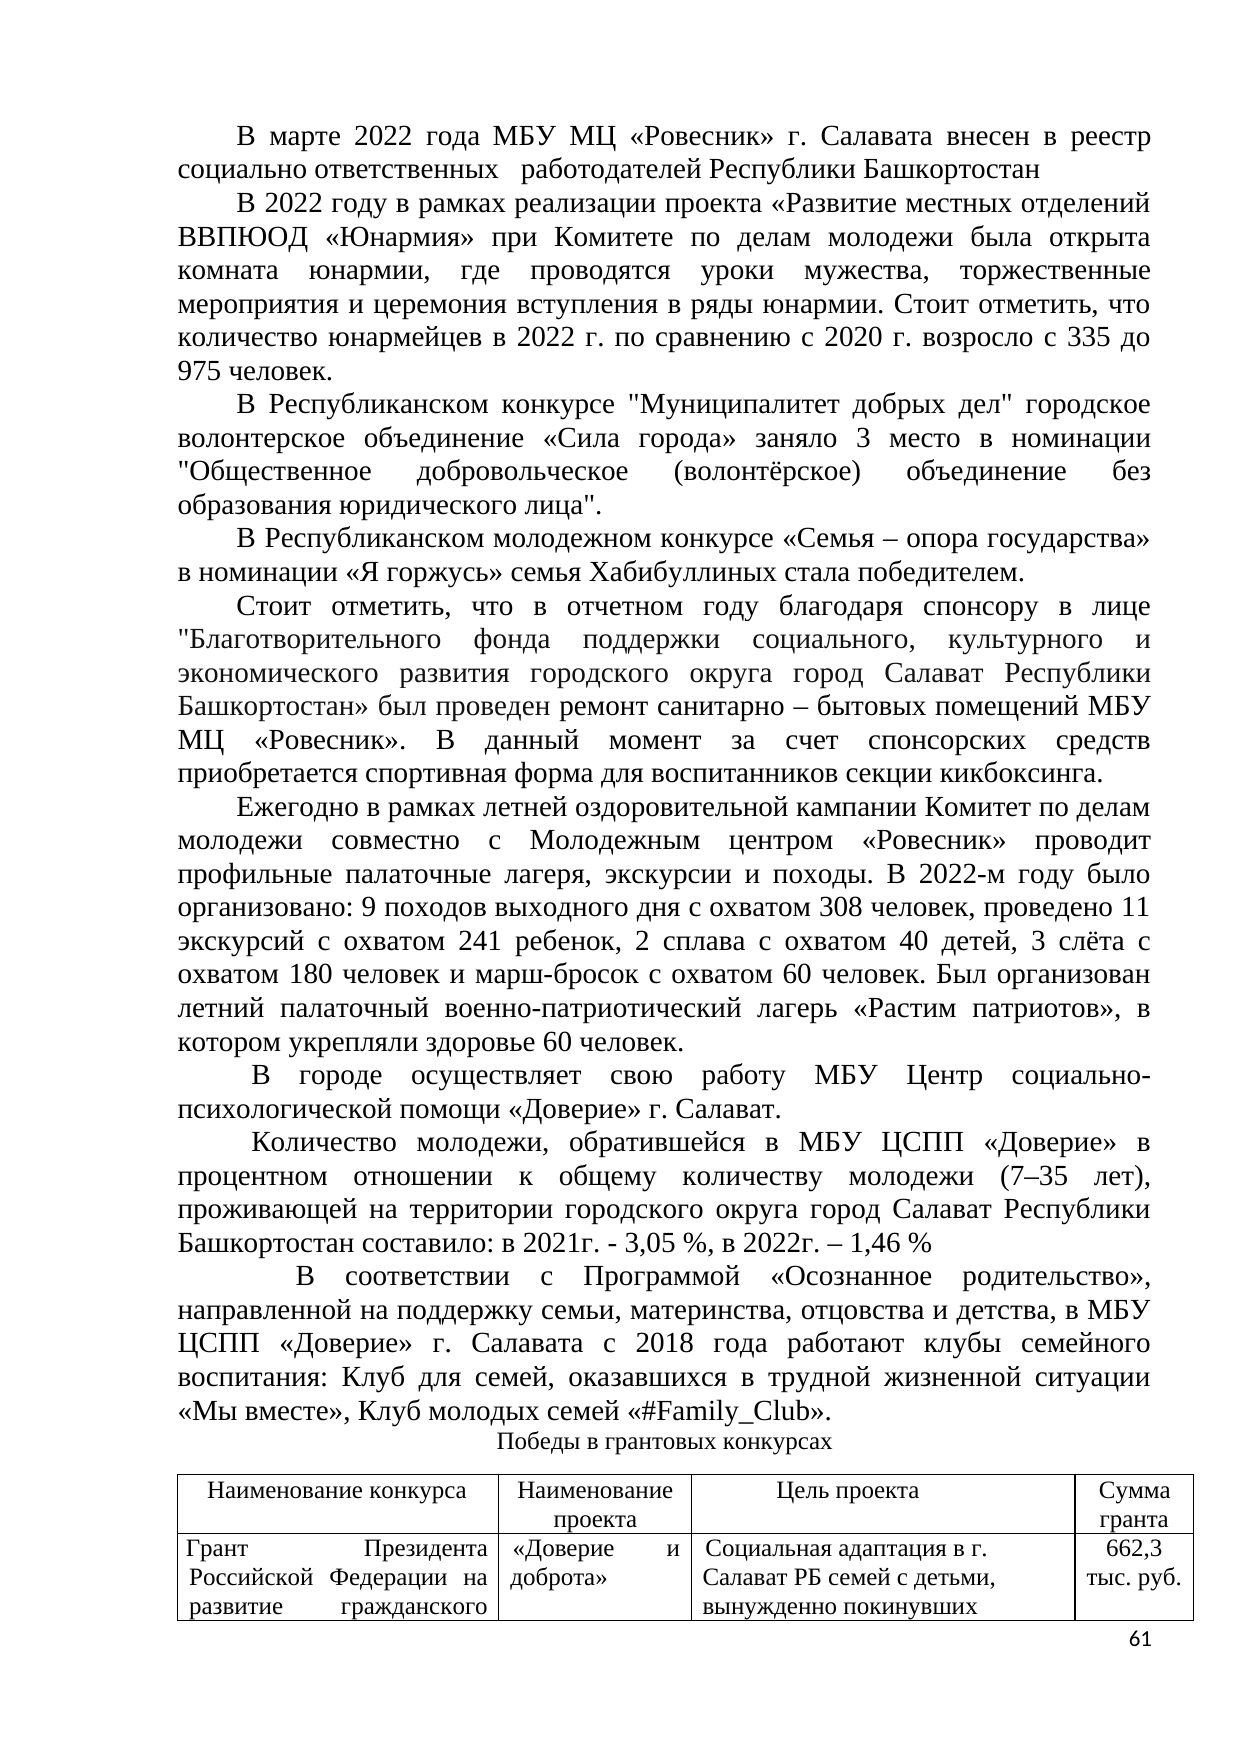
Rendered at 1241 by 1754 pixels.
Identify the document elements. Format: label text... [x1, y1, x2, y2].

text В марте 2022 года МБУ МЦ «Ровесник» г. Салавата внесен в реестр социально ответственных работодателей Республики Башкортостан [177, 118, 1152, 185]
text Стоит отметить, что в отчетном году благодаря спонсору в лице "Благотворительного фонда поддержки социального, культурного и экономического развития городского округа город Салават Республики Башкортостан» был проведен ремонт санитарно – бытовых помещений МБУ МЦ «Ровесник». В данный момент за счет спонсорских средств приобретается спортивная форма для воспитанников секции кикбоксинга. [177, 688, 1152, 789]
text Ежегодно в рамках летней оздоровительной кампании Комитет по делам молодежи совместно с Молодежным центром «Ровесник» проводит профильные палаточные лагеря, экскурсии и походы. В 2022-м году было организовано: 9 походов выходного дня с охватом 308 человек, проведено 11 экскурсий с охватом 241 ребенок, 2 сплава с охватом 40 детей, 3 слёта с охватом 180 человек и марш-бросок с охватом 60 человек. Был организован летний палаточный военно-патриотический лагерь «Растим патриотов», в котором укрепляли здоровье 60 человек. [177, 789, 1152, 1057]
table_cell «Доверие и доброта» [499, 1534, 691, 1620]
table_header Сумма гранта [1076, 1475, 1193, 1532]
text В соответствии с Программой «Осознанное родительство», направленной на поддержку семьи, материнства, отцовства и детства, в МБУ ЦСПП «Доверие» г. Салавата с 2018 года работают клубы семейного воспитания: Клуб для семей, оказавшихся в трудной жизненной ситуации «Мы вместе», Клуб молодых семей «#Family_Club». [177, 1258, 1152, 1426]
text Количество молодежи, обратившейся в МБУ ЦСПП «Доверие» в процентном отношении к общему количеству молодежи (7–35 лет), проживающей на территории городского округа город Салават Республики Башкортостан составило: в 2021г. - 3,05 %, в 2022г. – 1,46 % [177, 1124, 1152, 1258]
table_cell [692, 1534, 1074, 1620]
text Победы в грантовых конкурсах [177, 1426, 1152, 1455]
text В 2022 году в рамках реализации проекта «Развитие местных отделений ВВПЮОД «Юнармия» при Комитете по делам молодежи была открыта комната юнармии, где проводятся уроки мужества, торжественные мероприятия и церемония вступления в ряды юнармии. Стоит отметить, что количество юнармейцев в 2022 г. по сравнению с 2020 г. возросло с 335 до 975 человек. [177, 185, 1152, 386]
table_header Наименование конкурса [178, 1475, 498, 1532]
table_header Наименование проекта [499, 1475, 691, 1532]
table_cell 662,3 тыс. руб. [1076, 1534, 1193, 1620]
text В Республиканском конкурсе "Муниципалитет добрых дел" городское волонтерское объединение «Сила города» заняло 3 место в номинации "Общественное добровольческое (волонтёрское) объединение без образования юридического лица". [177, 386, 1152, 521]
text В городе осуществляет свою работу МБУ Центр социально-психологической помощи «Доверие» г. Салават. [177, 1057, 1152, 1124]
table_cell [178, 1534, 498, 1620]
table_header Цель проекта [692, 1475, 1074, 1532]
text Стоит отметить, что в отчетном году благодаря спонсору в лице "Благотворительного фонда поддержки социального, культурного и экономического развития городского округа город Салават Республики Башкортостан» был проведен ремонт санитарно – бытовых помещений МБУ МЦ «Ровесник». В данный момент за счет спонсорских средств приобретается спортивная форма для воспитанников секции кикбоксинга. [177, 588, 1152, 621]
text В Республиканском молодежном конкурсе «Семья – опора государства» в номинации «Я горжусь» семья Хабибуллиных стала победителем. [177, 521, 1152, 588]
